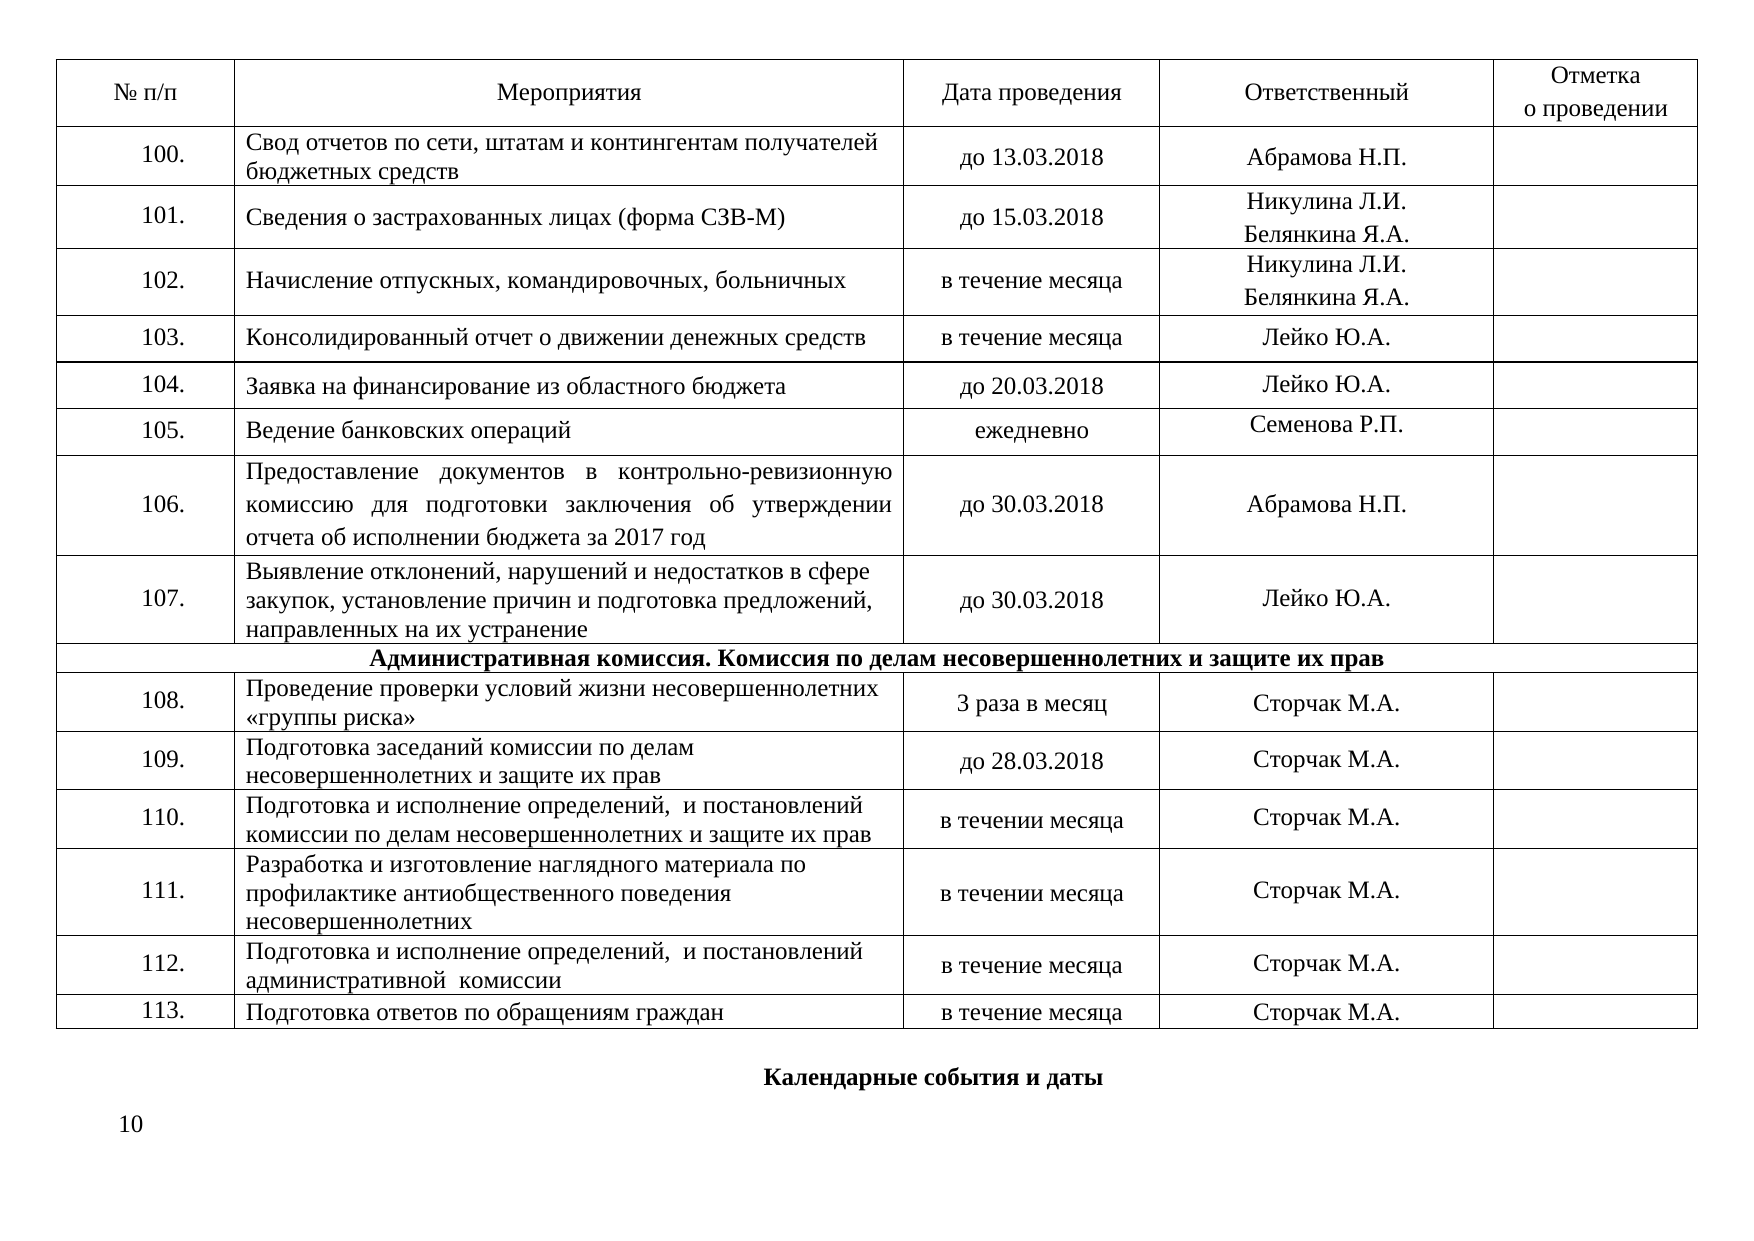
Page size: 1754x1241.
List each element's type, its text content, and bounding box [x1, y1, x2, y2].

table_cell Сведения о застрахованных лицах (форма СЗВ-М) [235, 186, 903, 248]
table_cell [1494, 186, 1697, 248]
table_cell Абрамова Н.П. [1160, 127, 1493, 185]
table_cell [57, 363, 234, 408]
table_cell [1494, 127, 1697, 185]
table_cell в течение месяца [904, 995, 1159, 1028]
table_cell [1494, 456, 1697, 555]
table_cell Административная комиссия. Комиссия по делам несовершеннолетних и защите их прав [57, 644, 1697, 672]
table_cell [57, 456, 234, 555]
table_header Мероприятия [235, 60, 903, 126]
table_cell Разработка и изготовление наглядного материала по профилактике антиобщественного поведения несовершеннолетних [235, 849, 903, 935]
table_cell Никулина Л.И. Белянкина Я.А. [1160, 249, 1493, 315]
table_cell [57, 995, 234, 1028]
table_cell до 15.03.2018 [904, 186, 1159, 248]
table_cell [57, 936, 234, 994]
table_cell [1494, 732, 1697, 789]
table_header Отметка о проведении [1494, 60, 1697, 126]
table_cell [57, 732, 234, 789]
table_cell [1494, 316, 1697, 361]
table_cell [1494, 363, 1697, 408]
table_cell Сторчак М.А. [1160, 849, 1493, 935]
table_cell Сторчак М.А. [1160, 673, 1493, 731]
table_cell [1494, 849, 1697, 935]
table_cell в течение месяца [904, 249, 1159, 315]
table_cell 3 раза в месяц [904, 673, 1159, 731]
table_cell Ведение банковских операций [235, 409, 903, 455]
table_cell Подготовка ответов по обращениям граждан [235, 995, 903, 1028]
table_cell до 28.03.2018 [904, 732, 1159, 789]
table_header № п/п [57, 60, 234, 126]
table_cell [57, 316, 234, 361]
table_cell до 20.03.2018 [904, 363, 1159, 408]
table_cell Лейко Ю.А. [1160, 363, 1493, 408]
table_cell Подготовка и исполнение определений, и постановлений административной комиссии [235, 936, 903, 994]
table_cell [1494, 790, 1697, 848]
table_cell [1494, 409, 1697, 455]
table_cell в течение месяца [904, 316, 1159, 361]
table_cell Заявка на финансирование из областного бюджета [235, 363, 903, 408]
table_cell Сторчак М.А. [1160, 790, 1493, 848]
table_cell Сторчак М.А. [1160, 936, 1493, 994]
table_cell Лейко Ю.А. [1160, 556, 1493, 642]
table_cell Свод отчетов по сети, штатам и контингентам получателей бюджетных средств [235, 127, 903, 185]
table_cell Консолидированный отчет о движении денежных средств [235, 316, 903, 361]
table_cell Предоставление документов в контрольно-ревизионную комиссию для подготовки заключения об утверждении отчета об исполнении бюджета за 2017 год [235, 456, 903, 555]
table_cell [1494, 936, 1697, 994]
table_cell [57, 186, 234, 248]
table_cell Выявление отклонений, нарушений и недостатков в сфере закупок, установление причин и подготовка предложений, направленных на их устранение [235, 556, 903, 642]
table_cell Семенова Р.П. [1160, 409, 1493, 455]
table_cell [57, 556, 234, 642]
table_cell [1494, 995, 1697, 1028]
table_cell Начисление отпускных, командировочных, больничных [235, 249, 903, 315]
table_cell [57, 409, 234, 455]
table_cell [1494, 556, 1697, 642]
table_cell до 30.03.2018 [904, 556, 1159, 642]
table_cell до 13.03.2018 [904, 127, 1159, 185]
table_cell [57, 249, 234, 315]
table_cell Подготовка заседаний комиссии по делам несовершеннолетних и защите их прав [235, 732, 903, 789]
table_cell [57, 849, 234, 935]
table_cell в течении месяца [904, 849, 1159, 935]
table_cell [1494, 249, 1697, 315]
list Календарные события и даты [231, 1062, 1636, 1091]
table_cell Абрамова Н.П. [1160, 456, 1493, 555]
table_cell [57, 790, 234, 848]
table_cell в течение месяца [904, 936, 1159, 994]
table_header Дата проведения [904, 60, 1159, 126]
table_header Ответственный [1160, 60, 1493, 126]
table_cell в течении месяца [904, 790, 1159, 848]
table_cell [57, 127, 234, 185]
table_cell Никулина Л.И. Белянкина Я.А. [1160, 186, 1493, 248]
table_cell Сторчак М.А. [1160, 732, 1493, 789]
table_cell Подготовка и исполнение определений, и постановлений комиссии по делам несовершеннолетних и защите их прав [235, 790, 903, 848]
table_cell Лейко Ю.А. [1160, 316, 1493, 361]
table_cell [1494, 673, 1697, 731]
table_cell до 30.03.2018 [904, 456, 1159, 555]
table_cell Сторчак М.А. [1160, 995, 1493, 1028]
table_cell Проведение проверки условий жизни несовершеннолетних «группы риска» [235, 673, 903, 731]
table_cell [57, 673, 234, 731]
table_cell ежедневно [904, 409, 1159, 455]
